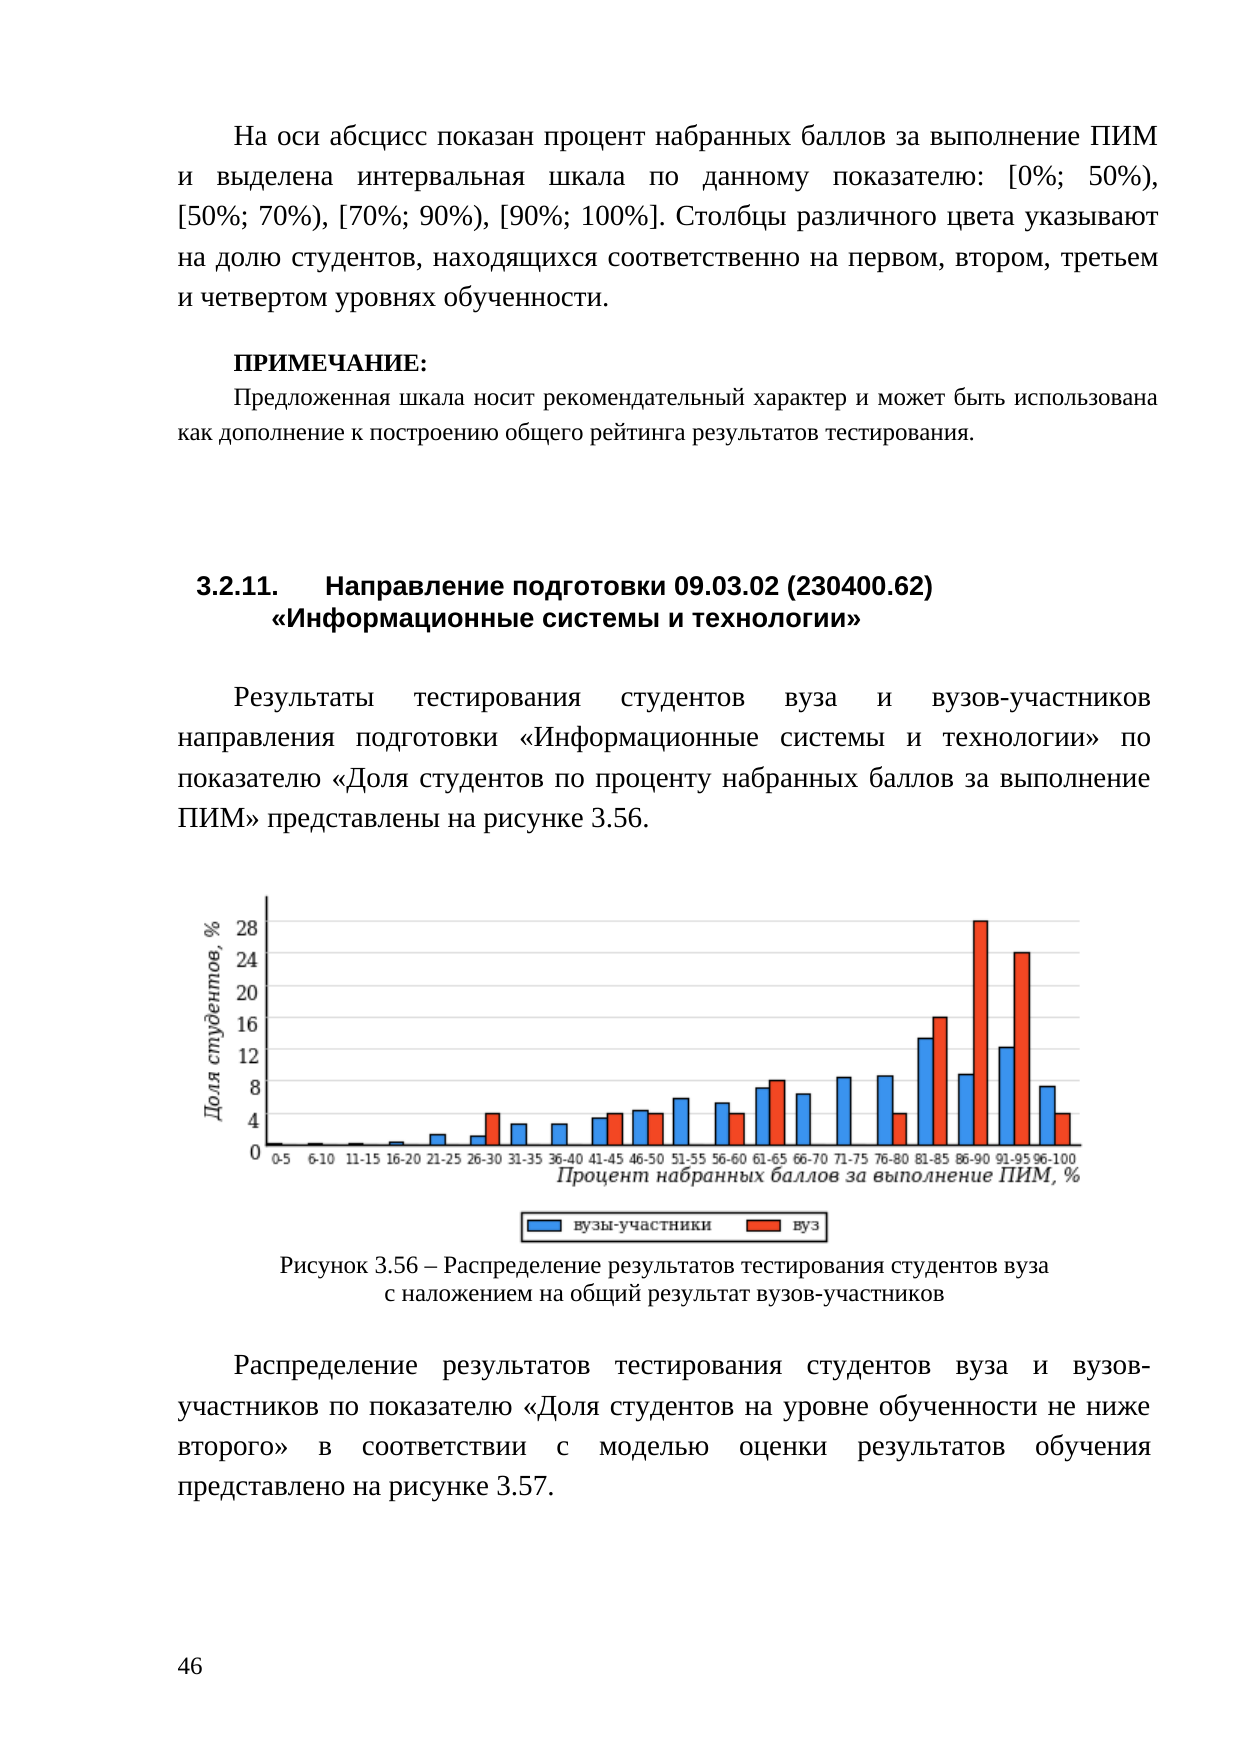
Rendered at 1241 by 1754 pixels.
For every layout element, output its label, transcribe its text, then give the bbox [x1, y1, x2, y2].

picture [191, 874, 1137, 1250]
text На оси абсцисс показан процент набранных баллов за выполнение ПИМ и выделена интервальная шкала по данному показателю: [0%; 50%), [50%; 70%), [70%; 90%), [90%; 100%]. Столбцы различного цвета указывают на долю студентов, находящихся соответственно на первом, втором, третьем и четвертом уровнях обученности. [177, 118, 1159, 312]
text Результаты тестирования студентов вуза и вузов-участников направления подготовки «Информационные системы и технологии» по показателю «Доля студентов по проценту набранных баллов за выполнение ПИМ» представлены на рисунке 3.56. [177, 679, 1152, 833]
text ПРИМЕЧАНИЕ: [177, 348, 1159, 377]
text Распределение результатов тестирования студентов вуза и вузов-участников по показателю «Доля студентов на уровне обученности не ниже второго» в соответствии с моделью оценки результатов обучения представлено на рисунке 3.57. [177, 1347, 1152, 1502]
text Предложенная шкала носит рекомендательный характер и может быть использована как дополнение к построению общего рейтинга результатов тестирования. [177, 382, 1159, 446]
text Направление подготовки 09.03.02 (230400.62) «Информационные системы и технологии» [196, 570, 1152, 633]
